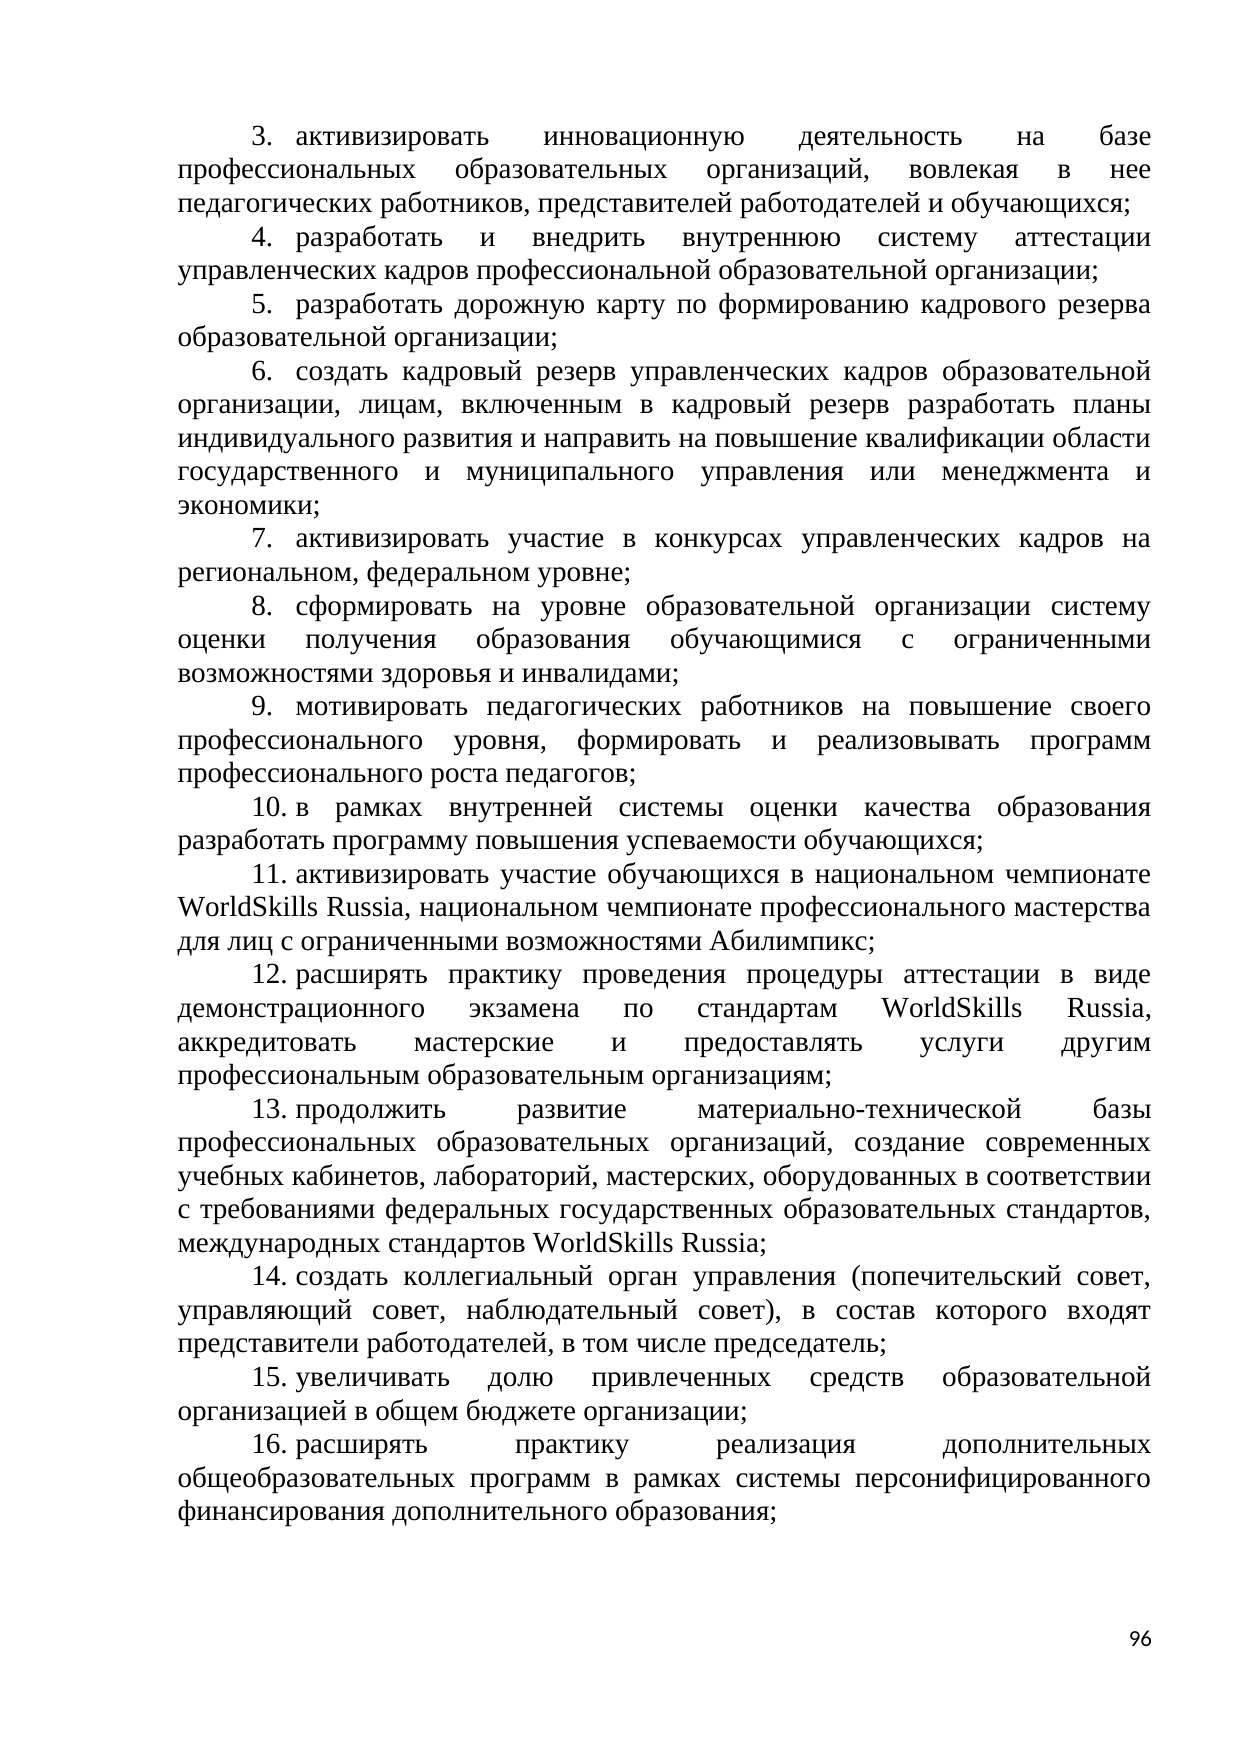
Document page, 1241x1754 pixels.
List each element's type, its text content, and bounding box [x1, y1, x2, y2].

text 13. продолжить развитие материально-технической базы профессиональных образовательных организаций, создание современных учебных кабинетов, лабораторий, мастерских, оборудованных в соответствии с требованиями федеральных государственных образовательных стандартов, международных стандартов WorldSkills Russia; [177, 1091, 1152, 1258]
text 11. активизировать участие обучающихся в национальном чемпионате WorldSkills Russia, национальном чемпионате профессионального мастерства для лиц с ограниченными возможностями Абилимпикс; [177, 856, 1152, 957]
text 10. в рамках внутренней системы оценки качества образования разработать программу повышения успеваемости обучающихся; [177, 789, 1152, 856]
text 4. разработать и внедрить внутреннюю систему аттестации управленческих кадров профессиональной образовательной организации; [177, 219, 1152, 286]
text 12. расширять практику проведения процедуры аттестации в виде демонстрационного экзамена по стандартам WorldSkills Russia, аккредитовать мастерские и предоставлять услуги другим профессиональным образовательным организациям; [177, 957, 1152, 1091]
text 8. сформировать на уровне образовательной организации систему оценки получения образования обучающимися с ограниченными возможностями здоровья и инвалидами; [177, 588, 1152, 688]
text 7. активизировать участие в конкурсах управленческих кадров на региональном, федеральном уровне; [177, 521, 1152, 588]
text 6. создать кадровый резерв управленческих кадров образовательной организации, лицам, включенным в кадровый резерв разработать планы индивидуального развития и направить на повышение квалификации области государственного и муниципального управления или менеджмента и экономики; [177, 353, 1152, 521]
text 14. создать коллегиальный орган управления (попечительский совет, управляющий совет, наблюдательный совет), в состав которого входят представители работодателей, в том числе председатель; [177, 1258, 1152, 1359]
text 15. увеличивать долю привлеченных средств образовательной организацией в общем бюджете организации; [177, 1359, 1152, 1426]
text 16. расширять практику реализация дополнительных общеобразовательных программ в рамках системы персонифицированного финансирования дополнительного образования; [177, 1426, 1152, 1527]
text 9. мотивировать педагогических работников на повышение своего профессионального уровня, формировать и реализовывать программ профессионального роста педагогов; [177, 688, 1152, 789]
text 5. разработать дорожную карту по формированию кадрового резерва образовательной организации; [177, 286, 1152, 353]
text 3. активизировать инновационную деятельность на базе профессиональных образовательных организаций, вовлекая в нее педагогических работников, представителей работодателей и обучающихся; [177, 118, 1152, 219]
